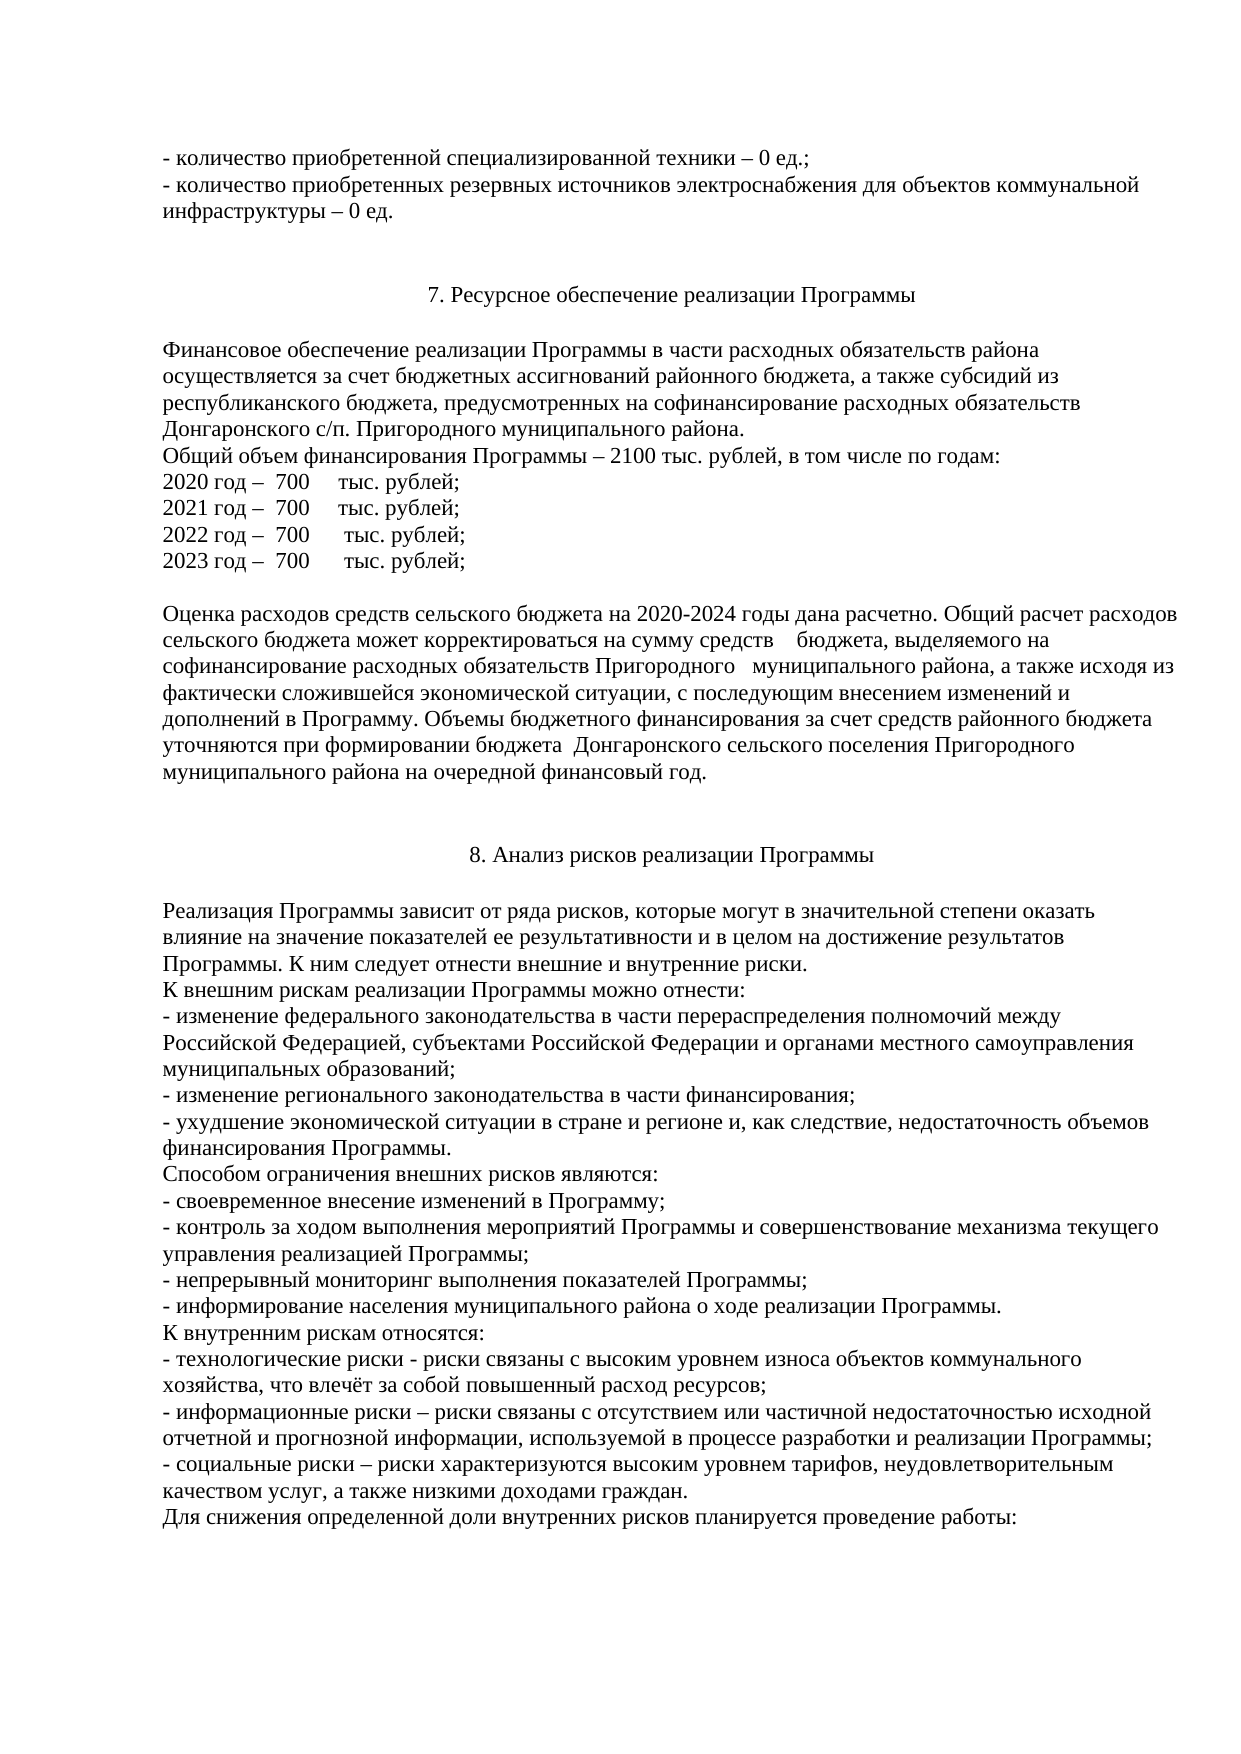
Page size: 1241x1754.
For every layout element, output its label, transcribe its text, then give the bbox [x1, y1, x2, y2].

text Финансовое обеспечение реализации Программы в части расходных обязательств района осуществляется за счет бюджетных ассигнований районного бюджета, а также субсидий из республиканского бюджета, предусмотренных на софинансирование расходных обязательств Донгаронского с/п. Пригородного муниципального района. Общий объем финансирования Программы – 2100 тыс. рублей, в том числе по годам: 2020 год – 700 тыс. рублей; 2021 год – 700 тыс. рублей; 2022 год – 700 тыс. рублей; 2023 год – 700 тыс. рублей; Оценка расходов средств сельского бюджета на 2020-2024 годы дана расчетно. Общий расчет расходов сельского бюджета может корректироваться на сумму средств бюджета, выделяемого на софинансирование расходных обязательств Пригородного муниципального района, а также исходя из фактически сложившейся экономической ситуации, с последующим внесением изменений и дополнений в Программу. Объемы бюджетного финансирования за счет средств районного бюджета уточняются при формировании бюджета Донгаронского сельского поселения Пригородного муниципального района на очередной финансовый год. [162, 336, 1181, 812]
text 7. Ресурсное обеспечение реализации Программы [162, 281, 1181, 307]
text 8. Анализ рисков реализации Программы [162, 841, 1181, 868]
text - количество приобретенной специализированной техники – 0 ед.; - количество приобретенных резервных источников электроснабжения для объектов коммунальной инфраструктуры – 0 ед. [162, 118, 1181, 252]
text Реализация Программы зависит от ряда рисков, которые могут в значительной степени оказать влияние на значение показателей ее результативности и в целом на достижение результатов Программы. К ним следует отнести внешние и внутренние риски. К внешним рискам реализации Программы можно отнести: - изменение федерального законодательства в части перераспределения полномочий между Российской Федерацией, субъектами Российской Федерации и органами местного самоуправления муниципальных образований; - изменение регионального законодательства в части финансирования; - ухудшение экономической ситуации в стране и регионе и, как следствие, недостаточность объемов финансирования Программы. Способом ограничения внешних рисков являются: - своевременное внесение изменений в Программу; - контроль за ходом выполнения мероприятий Программы и совершенствование механизма текущего управления реализацией Программы; - непрерывный мониторинг выполнения показателей Программы; - информирование населения муниципального района о ходе реализации Программы. К внутренним рискам относятся: - технологические риски - риски связаны с высоким уровнем износа объектов коммунального хозяйства, что влечёт за собой повышенный расход ресурсов; - информационные риски – риски связаны с отсутствием или частичной недостаточностью исходной отчетной и прогнозной информации, используемой в процессе разработки и реализации Программы; - социальные риски – риски характеризуются высоким уровнем тарифов, неудовлетворительным качеством услуг, а также низкими доходами граждан. Для снижения определенной доли внутренних рисков планируется проведение работы: [162, 897, 1181, 1529]
